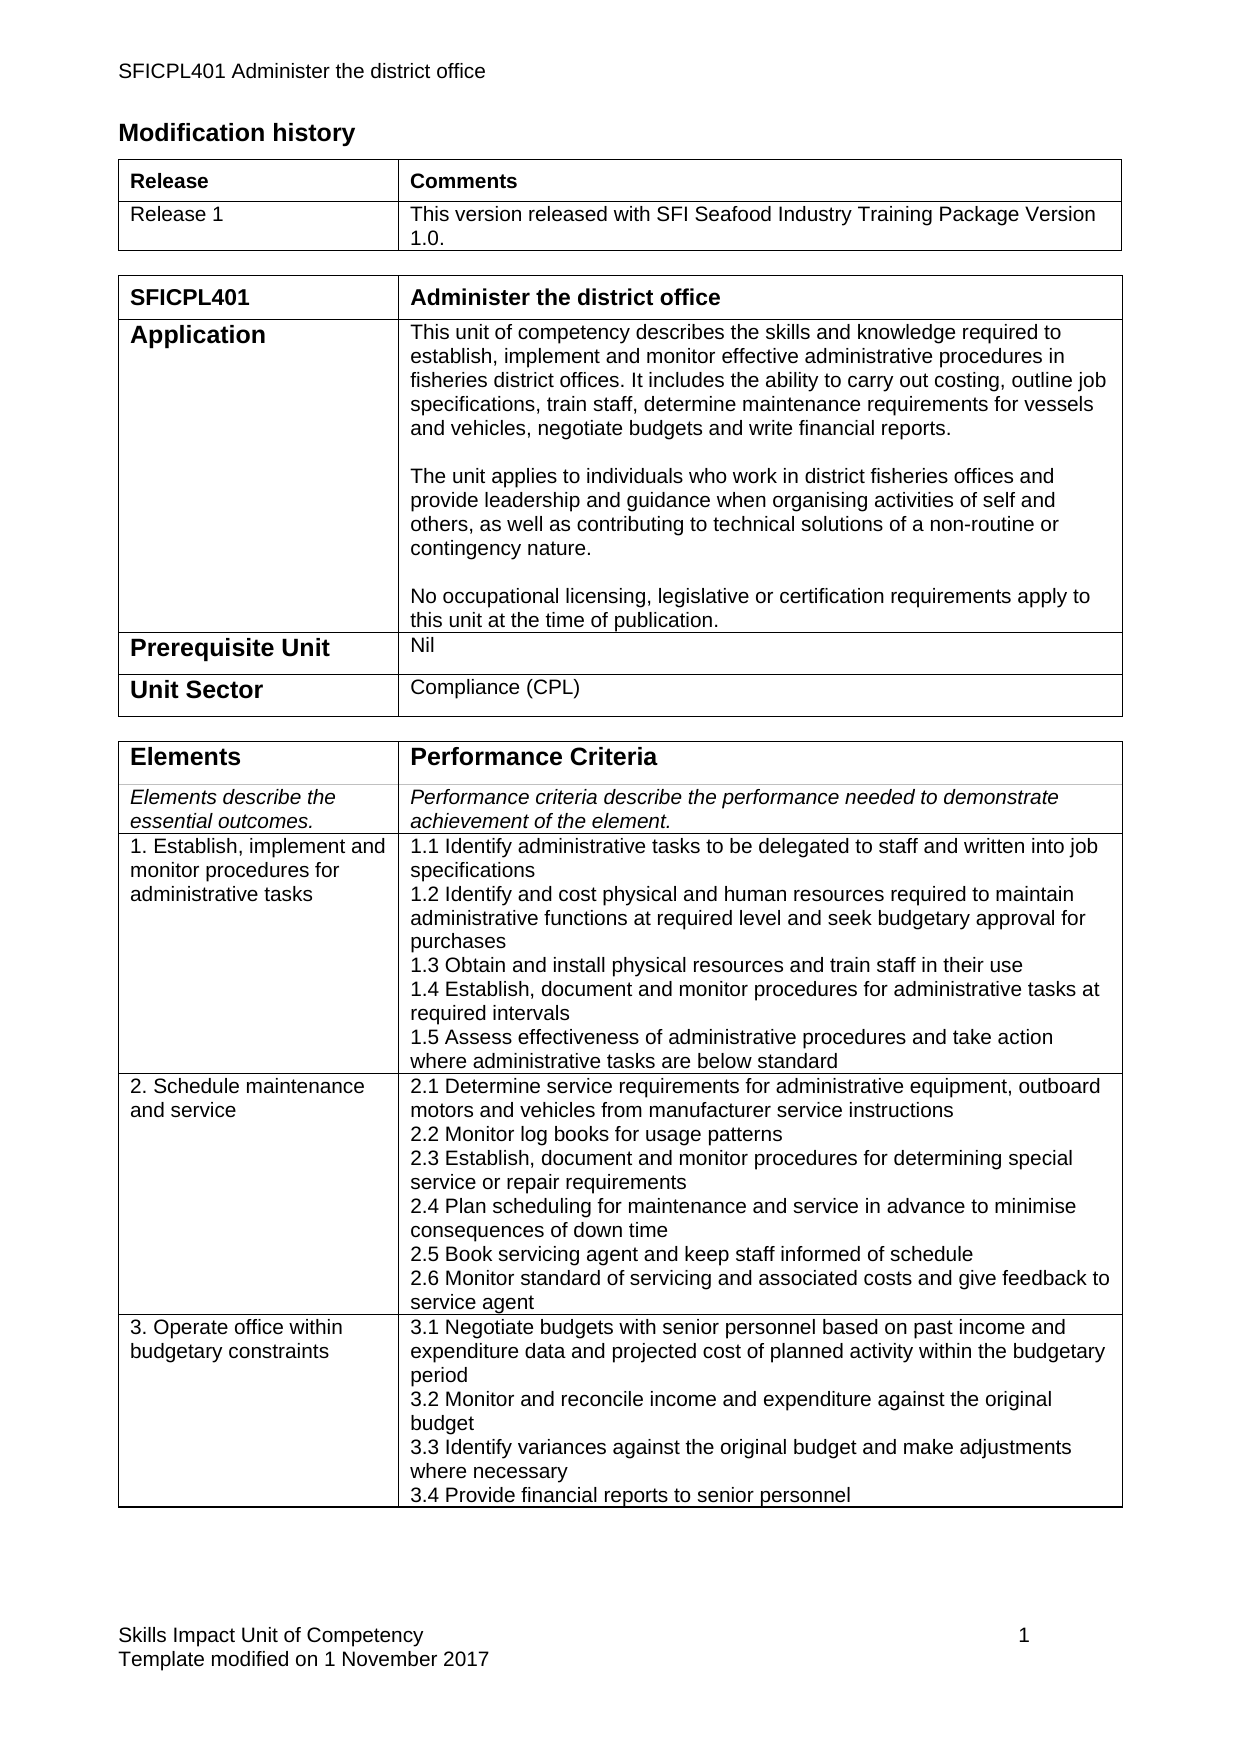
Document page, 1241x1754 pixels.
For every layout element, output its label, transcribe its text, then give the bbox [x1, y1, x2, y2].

table_cell Unit Sector [119, 675, 398, 716]
table_cell 3.1 Negotiate budgets with senior personnel based on past income and expenditure data and projected cost of planned activity within the budgetary period 3.2 Monitor and reconcile income and expenditure against the original budget 3.3 Identify variances against the original budget and make adjustments where necessary 3.4 Provide financial reports to senior personnel [399, 1315, 1122, 1506]
table_cell 2. Schedule maintenance and service [119, 1074, 398, 1314]
table_cell Release 1 [119, 202, 398, 250]
table_header Administer the district office [399, 276, 1122, 319]
table_header Performance Criteria [399, 742, 1122, 783]
table_cell This version released with SFI Seafood Industry Training Package Version 1.0. [399, 202, 1121, 250]
table_cell 1.1 Identify administrative tasks to be delegated to staff and written into job specifications 1.2 Identify and cost physical and human resources required to maintain administrative functions at required level and seek budgetary approval for purchases 1.3 Obtain and install physical resources and train staff in their use 1.4 Establish, document and monitor procedures for administrative tasks at required intervals 1.5 Assess effectiveness of administrative procedures and take action where administrative tasks are below standard [399, 834, 1122, 1073]
table_cell Application [119, 320, 398, 632]
table_header Comments [399, 160, 1121, 201]
subtitle Modification history [118, 118, 1122, 147]
table_cell 1. Establish, implement and monitor procedures for administrative tasks [119, 834, 398, 1073]
table_cell 3. Operate office within budgetary constraints [119, 1315, 398, 1506]
table_cell Elements describe the essential outcomes. [119, 785, 398, 832]
table_cell Performance criteria describe the performance needed to demonstrate achievement of the element. [399, 785, 1122, 832]
table_header Release [119, 160, 398, 201]
table_header SFICPL401 [119, 276, 398, 319]
table_cell Compliance (CPL) [399, 675, 1122, 716]
table_cell Prerequisite Unit [119, 633, 398, 674]
table_cell 2.1 Determine service requirements for administrative equipment, outboard motors and vehicles from manufacturer service instructions 2.2 Monitor log books for usage patterns 2.3 Establish, document and monitor procedures for determining special service or repair requirements 2.4 Plan scheduling for maintenance and service in advance to minimise consequences of down time 2.5 Book servicing agent and keep staff informed of schedule 2.6 Monitor standard of servicing and associated costs and give feedback to service agent [399, 1074, 1122, 1314]
table_cell Nil [399, 633, 1122, 674]
table_cell This unit of competency describes the skills and knowledge required to establish, implement and monitor effective administrative procedures in fisheries district offices. It includes the ability to carry out costing, outline job specifications, train staff, determine maintenance requirements for vessels and vehicles, negotiate budgets and write financial reports. The unit applies to individuals who work in district fisheries offices and provide leadership and guidance when organising activities of self and others, as well as contributing to technical solutions of a non-routine or contingency nature. No occupational licensing, legislative or certification requirements apply to this unit at the time of publication. [399, 320, 1122, 632]
table_header Elements [119, 742, 398, 783]
